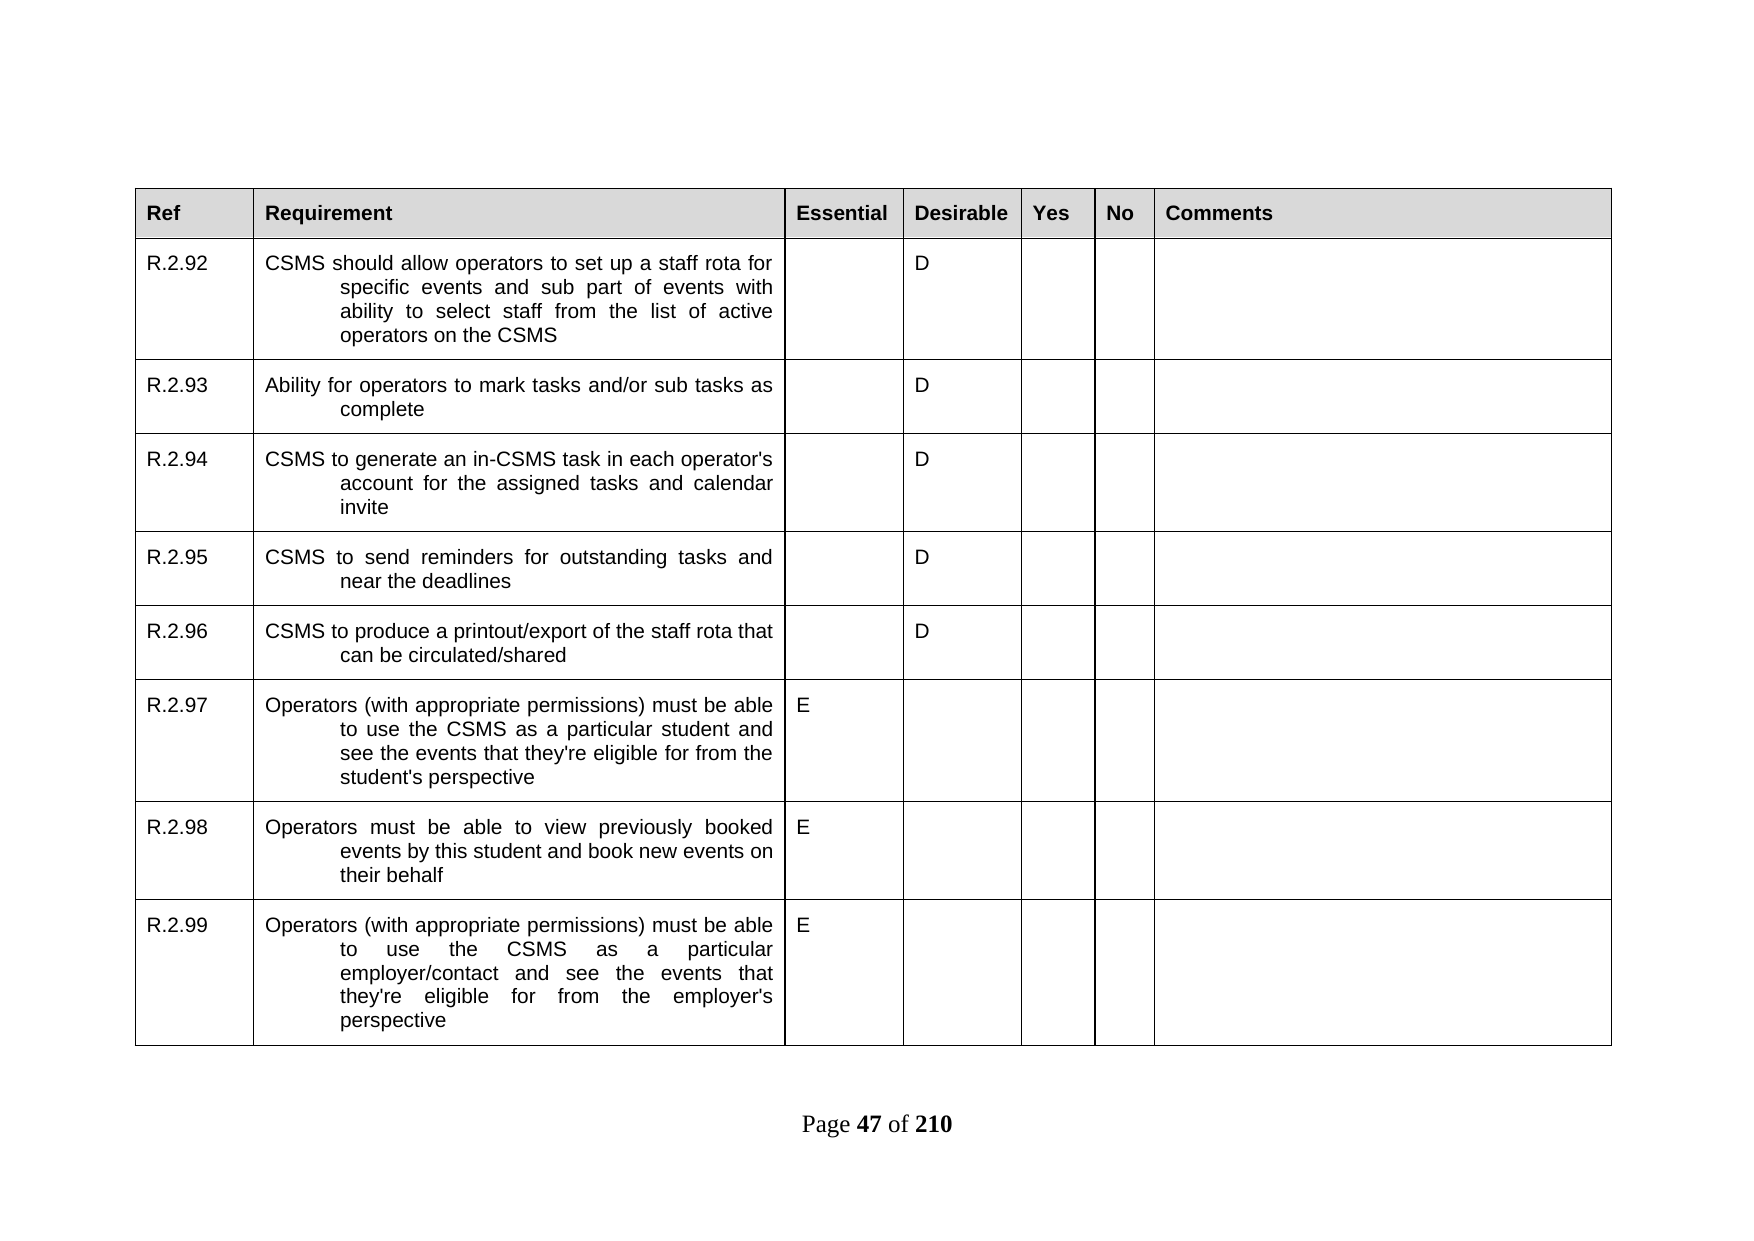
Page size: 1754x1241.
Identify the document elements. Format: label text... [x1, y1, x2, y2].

table_cell [904, 900, 1021, 1045]
table_cell [786, 606, 903, 679]
table_cell [1155, 360, 1611, 433]
table_cell [1022, 239, 1094, 359]
table_header Ref [136, 189, 253, 237]
table_cell D [904, 532, 1021, 605]
table_cell CSMS should allow operators to set up a staff rota for specific events and sub part of events with ability to select staff from the list of active operators on the CSMS [254, 239, 784, 359]
table_cell D [904, 360, 1021, 433]
table_cell R.2.96 [136, 606, 253, 679]
table_header No [1096, 189, 1154, 237]
table_cell D [904, 434, 1021, 531]
table_cell [1022, 900, 1094, 1045]
table_cell Operators (with appropriate permissions) must be able to use the CSMS as a particular student and see the events that they're eligible for from the student's perspective [254, 680, 784, 801]
table_cell Ability for operators to mark tasks and/or sub tasks as complete [254, 360, 784, 433]
table_cell [1096, 802, 1154, 899]
table_cell E [786, 802, 903, 899]
table_cell CSMS to send reminders for outstanding tasks and near the deadlines [254, 532, 784, 605]
table_cell [1096, 360, 1154, 433]
table_cell CSMS to generate an in-CSMS task in each operator's account for the assigned tasks and calendar invite [254, 434, 784, 531]
table_cell R.2.97 [136, 680, 253, 801]
table_cell R.2.98 [136, 802, 253, 899]
table_cell [1022, 360, 1094, 433]
table_cell [1155, 900, 1611, 1045]
table_cell [1155, 680, 1611, 801]
table_cell [786, 434, 903, 531]
table_header Requirement [254, 189, 784, 237]
table_cell R.2.99 [136, 900, 253, 1045]
table_cell [1022, 680, 1094, 801]
table_cell [1155, 434, 1611, 531]
table_cell [1096, 434, 1154, 531]
table_cell R.2.95 [136, 532, 253, 605]
table_cell [1022, 434, 1094, 531]
table_cell [1096, 532, 1154, 605]
table_cell R.2.93 [136, 360, 253, 433]
table_header Comments [1155, 189, 1611, 237]
table_cell Operators (with appropriate permissions) must be able to use the CSMS as a particular employer/contact and see the events that they're eligible for from the employer's perspective [254, 900, 784, 1045]
table_header Essential [786, 189, 903, 237]
table_cell [1155, 532, 1611, 605]
table_cell [1155, 239, 1611, 359]
table_header Desirable [904, 189, 1021, 237]
table_cell E [786, 900, 903, 1045]
table_cell R.2.94 [136, 434, 253, 531]
table_cell D [904, 239, 1021, 359]
table_cell [904, 802, 1021, 899]
table_cell [786, 532, 903, 605]
table_cell [1022, 532, 1094, 605]
table_cell CSMS to produce a printout/export of the staff rota that can be circulated/shared [254, 606, 784, 679]
table_cell [786, 239, 903, 359]
table_cell [1096, 680, 1154, 801]
table_cell [1022, 802, 1094, 899]
table_cell [1155, 606, 1611, 679]
table_cell D [904, 606, 1021, 679]
table_cell Operators must be able to view previously booked events by this student and book new events on their behalf [254, 802, 784, 899]
table_header Yes [1022, 189, 1094, 237]
table_cell [786, 360, 903, 433]
table_cell [1022, 606, 1094, 679]
table_cell [1155, 802, 1611, 899]
table_cell [1096, 606, 1154, 679]
table_cell [904, 680, 1021, 801]
table_cell [1096, 900, 1154, 1045]
table_cell [1096, 239, 1154, 359]
table_cell R.2.92 [136, 239, 253, 359]
table_cell E [786, 680, 903, 801]
